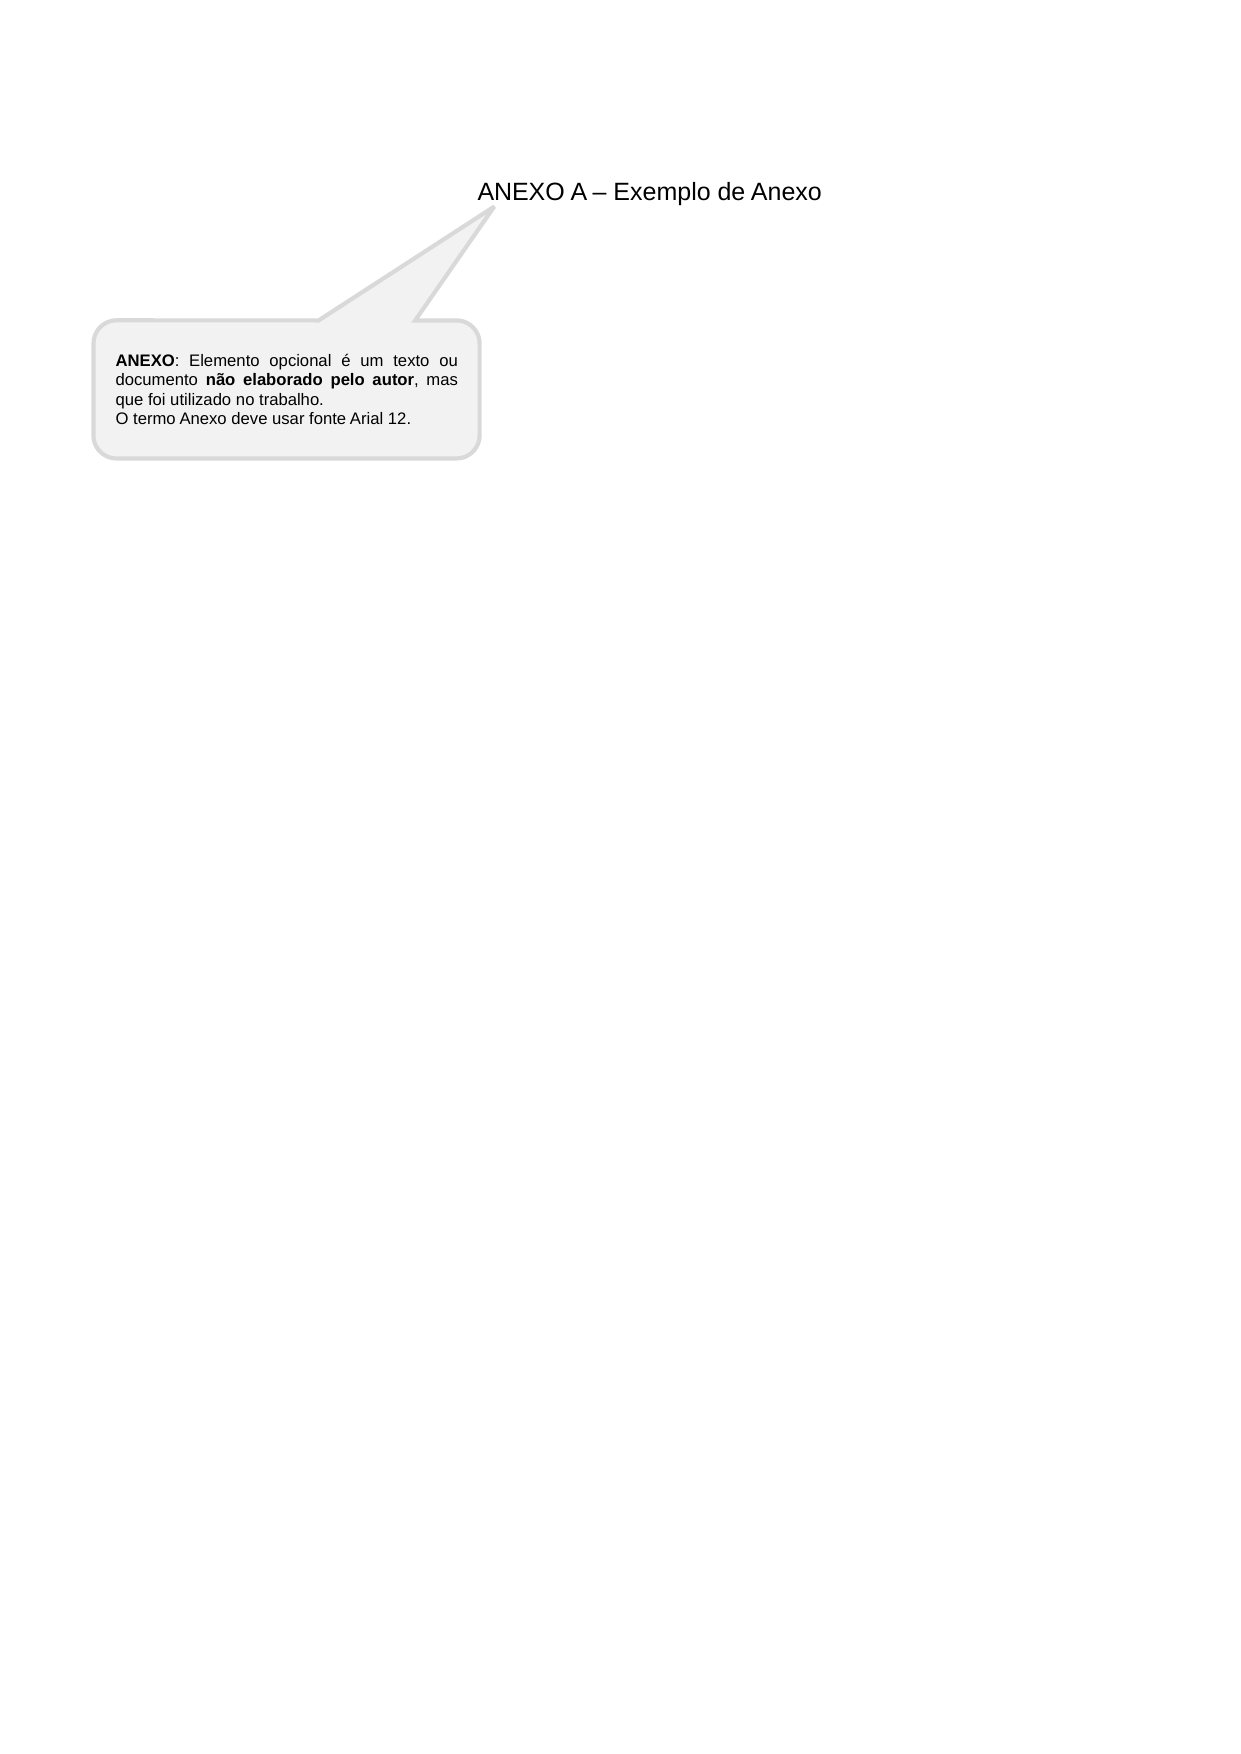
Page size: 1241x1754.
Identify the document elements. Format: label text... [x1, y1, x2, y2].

subtitle ANEXO A – Exemplo de Anexo [177, 177, 1122, 206]
